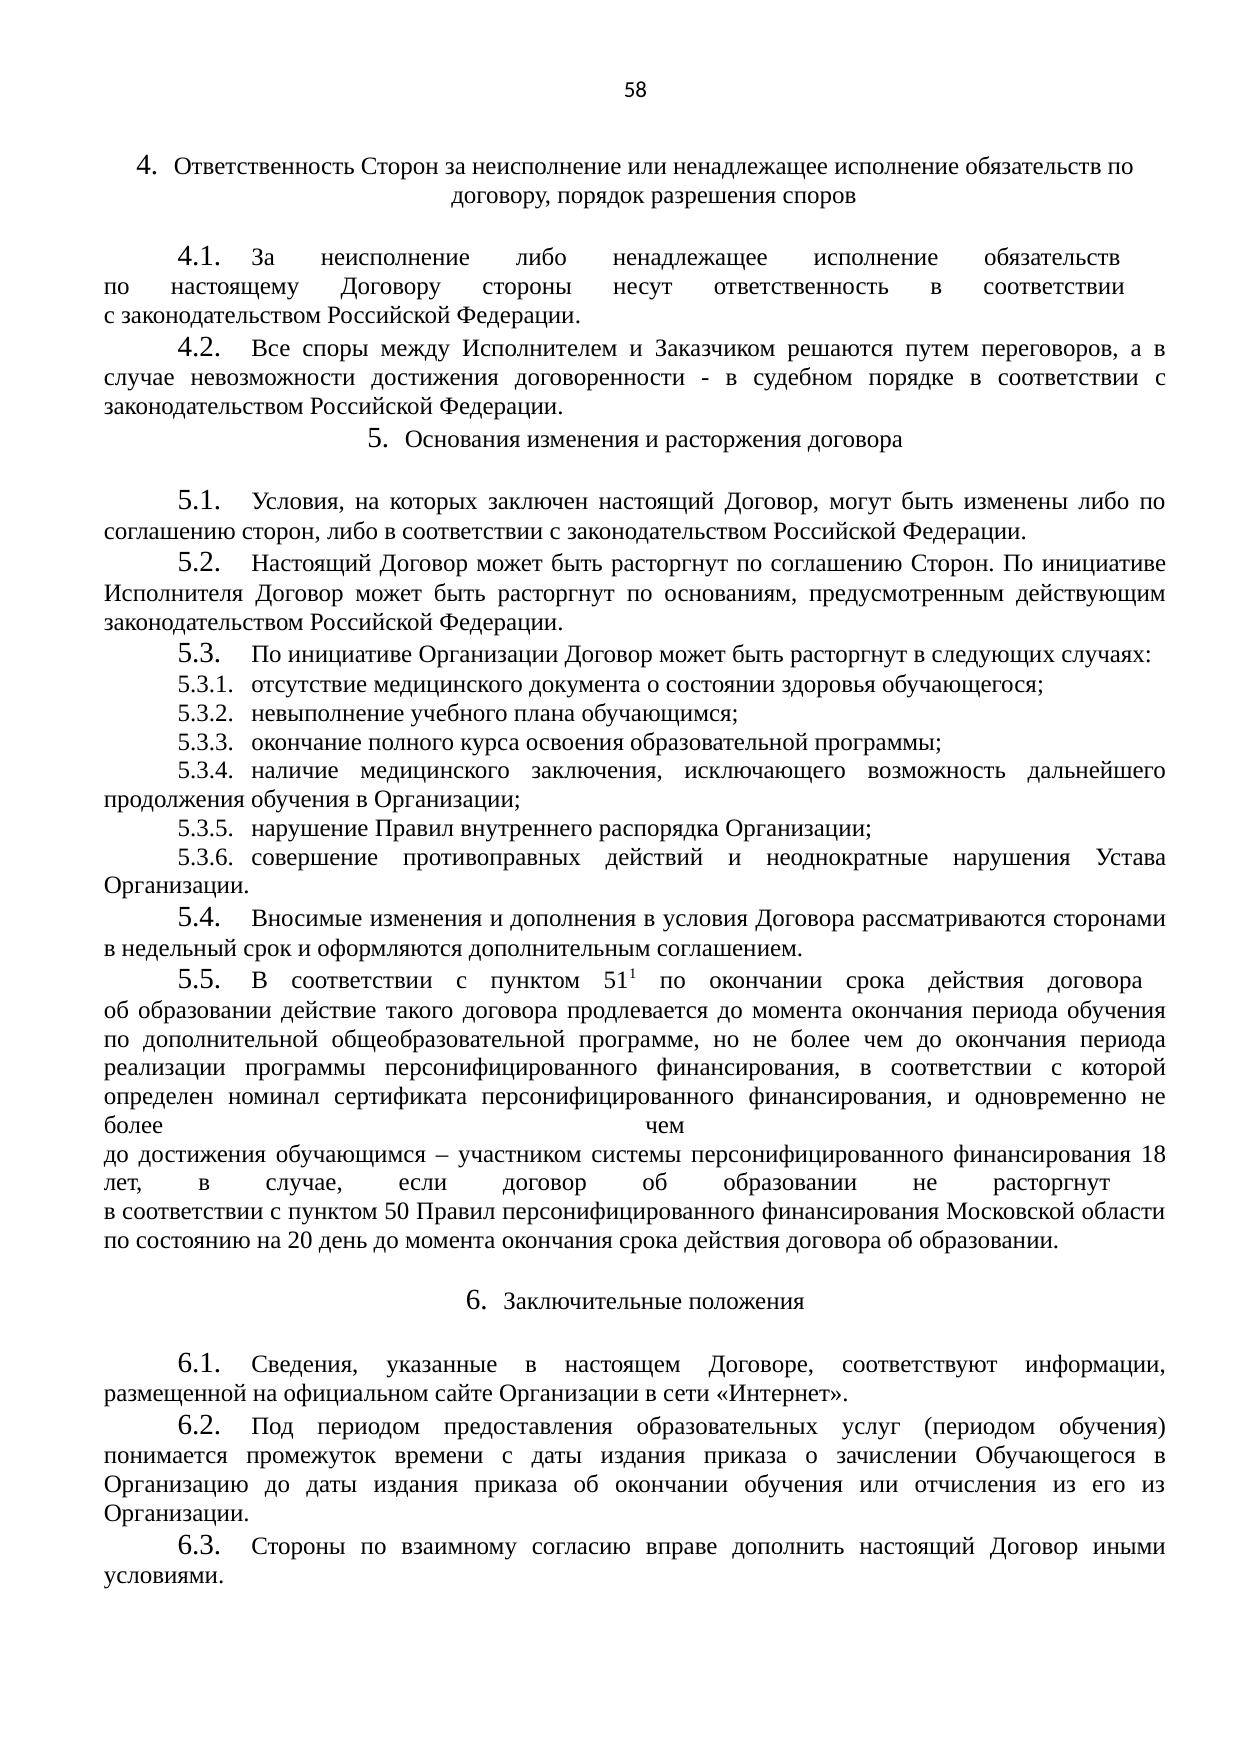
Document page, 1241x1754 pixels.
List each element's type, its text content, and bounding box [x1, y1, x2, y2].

list В соответствии с пунктом 511 по окончании срока действия договора об образовании действие такого договора продлевается до момента окончания периода обучения по дополнительной общеобразовательной программе, но не более чем до окончания периода реализации программы персонифицированного финансирования, в соответствии с которой определен номинал сертификата персонифицированного финансирования, и одновременно не более чем до достижения обучающимся – участником системы персонифицированного финансирования 18 лет, в случае, если договор об образовании не расторгнут в соответствии с пунктом 50 Правил персонифицированного финансирования Московской области по состоянию на 20 день до момента окончания срока действия договора об образовании. [103, 961, 1167, 1254]
list наличие медицинского заключения, исключающего возможность дальнейшего продолжения обучения в Организации; [103, 755, 1167, 813]
list окончание полного курса освоения образовательной программы; [103, 727, 1167, 755]
list По инициативе Организации Договор может быть расторгнут в следующих случаях: [103, 636, 1167, 669]
list Стороны по взаимному согласию вправе дополнить настоящий Договор иными условиями. [103, 1527, 1167, 1589]
list Ответственность Сторон за неисполнение или ненадлежащее исполнение обязательств по договору, порядок разрешения споров [103, 147, 1167, 209]
list Все споры между Исполнителем и Заказчиком решаются путем переговоров, а в случае невозможности достижения договоренности - в судебном порядке в соответствии с законодательством Российской Федерации. [103, 329, 1167, 420]
list Основания изменения и расторжения договора [103, 420, 1167, 453]
list невыполнение учебного плана обучающимся; [103, 698, 1167, 727]
list Сведения, указанные в настоящем Договоре, соответствуют информации, размещенной на официальном сайте Организации в сети «Интернет». [103, 1345, 1167, 1407]
list Вносимые изменения и дополнения в условия Договора рассматриваются сторонами в недельный срок и оформляются дополнительным соглашением. [103, 899, 1167, 961]
list нарушение Правил внутреннего распорядка Организации; [103, 813, 1167, 842]
list отсутствие медицинского документа о состоянии здоровья обучающегося; [103, 669, 1167, 698]
list Под периодом предоставления образовательных услуг (периодом обучения) понимается промежуток времени с даты издания приказа о зачислении Обучающегося в Организацию до даты издания приказа об окончании обучения или отчисления из его из Организации. [103, 1407, 1167, 1527]
list Условия, на которых заключен настоящий Договор, могут быть изменены либо по соглашению сторон, либо в соответствии с законодательством Российской Федерации. [103, 482, 1167, 544]
list Настоящий Договор может быть расторгнут по соглашению Сторон. По инициативе Исполнителя Договор может быть расторгнут по основаниям, предусмотренным действующим законодательством Российской Федерации. [103, 544, 1167, 636]
list Заключительные положения [103, 1282, 1167, 1316]
list За неисполнение либо ненадлежащее исполнение обязательств по настоящему Договору стороны несут ответственность в соответствии с законодательством Российской Федерации. [103, 238, 1167, 329]
list совершение противоправных действий и неоднократные нарушения Устава Организации. [103, 842, 1167, 899]
